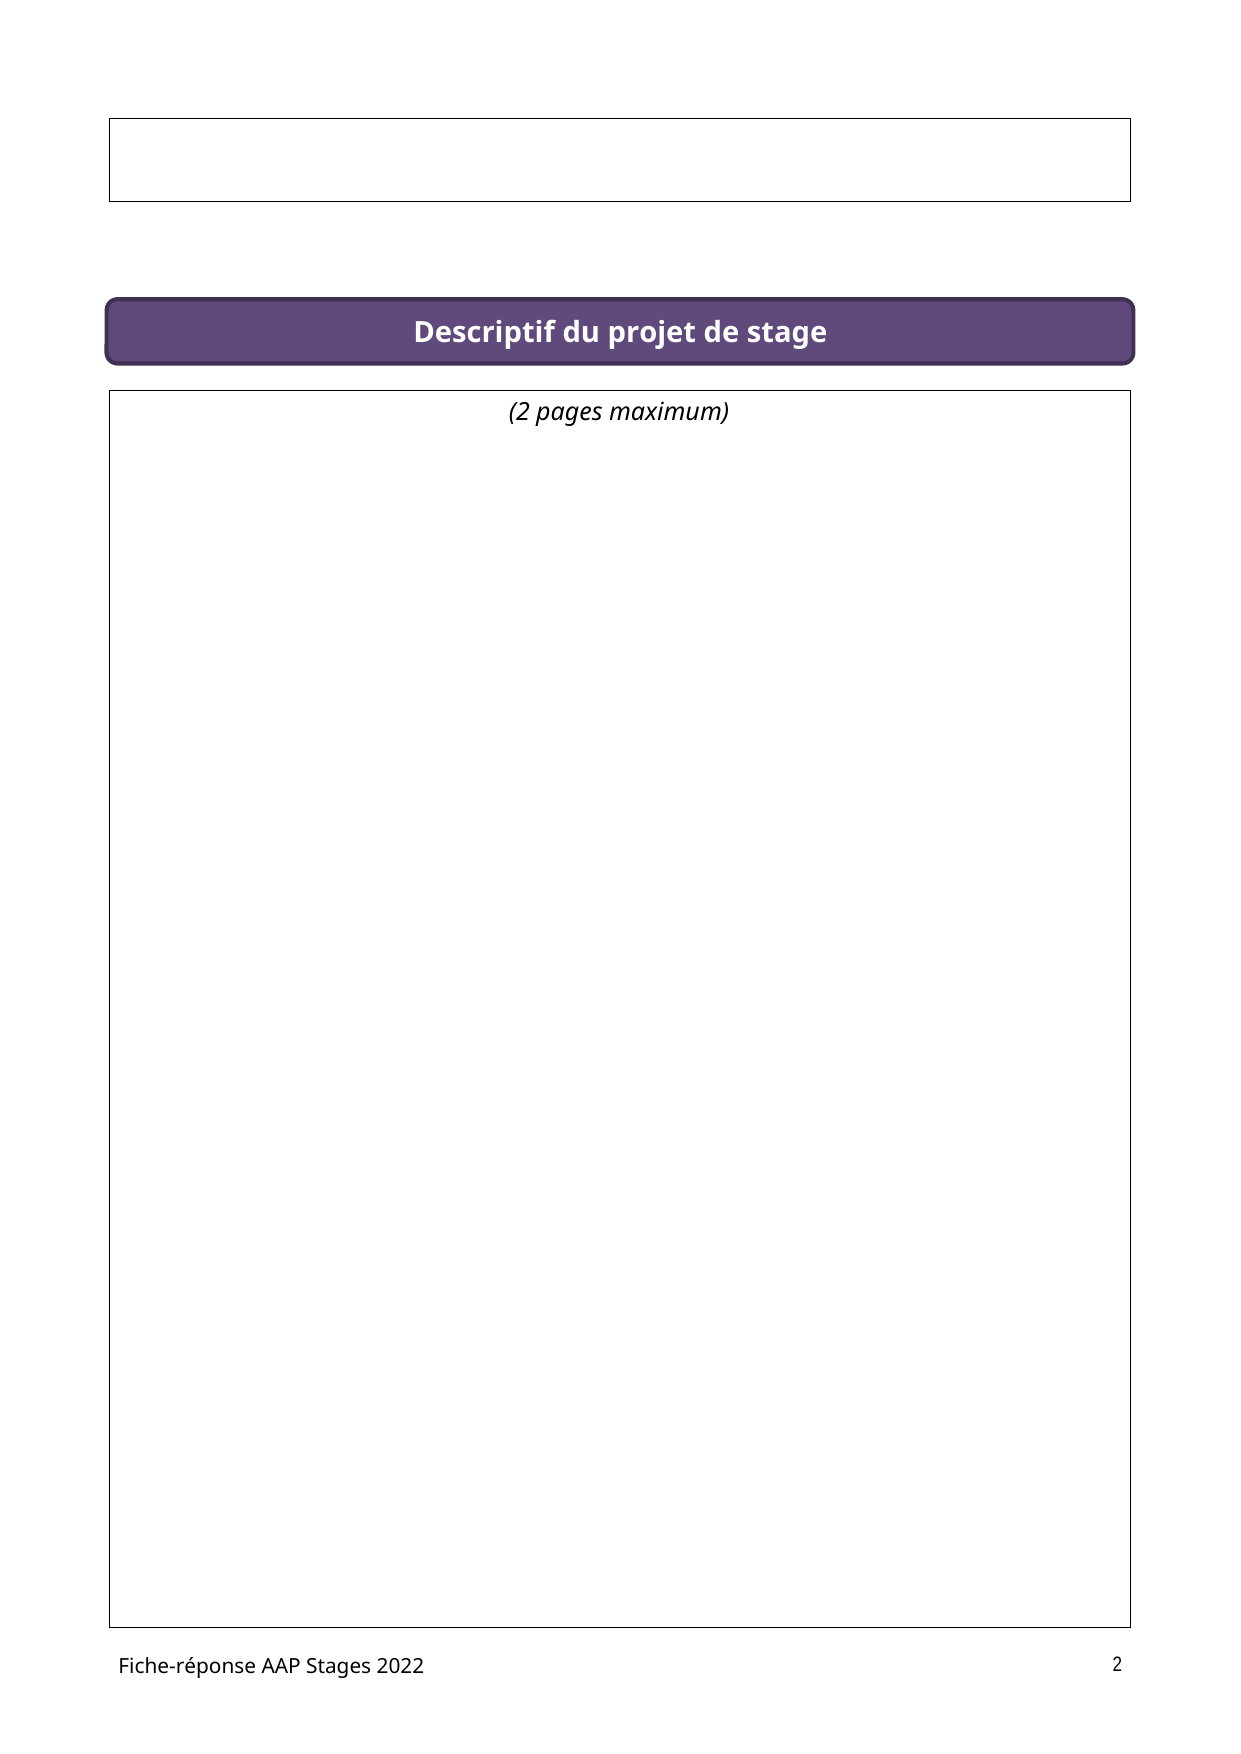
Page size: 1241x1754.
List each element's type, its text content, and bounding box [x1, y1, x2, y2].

text (2 pages maximum) [110, 391, 1130, 427]
